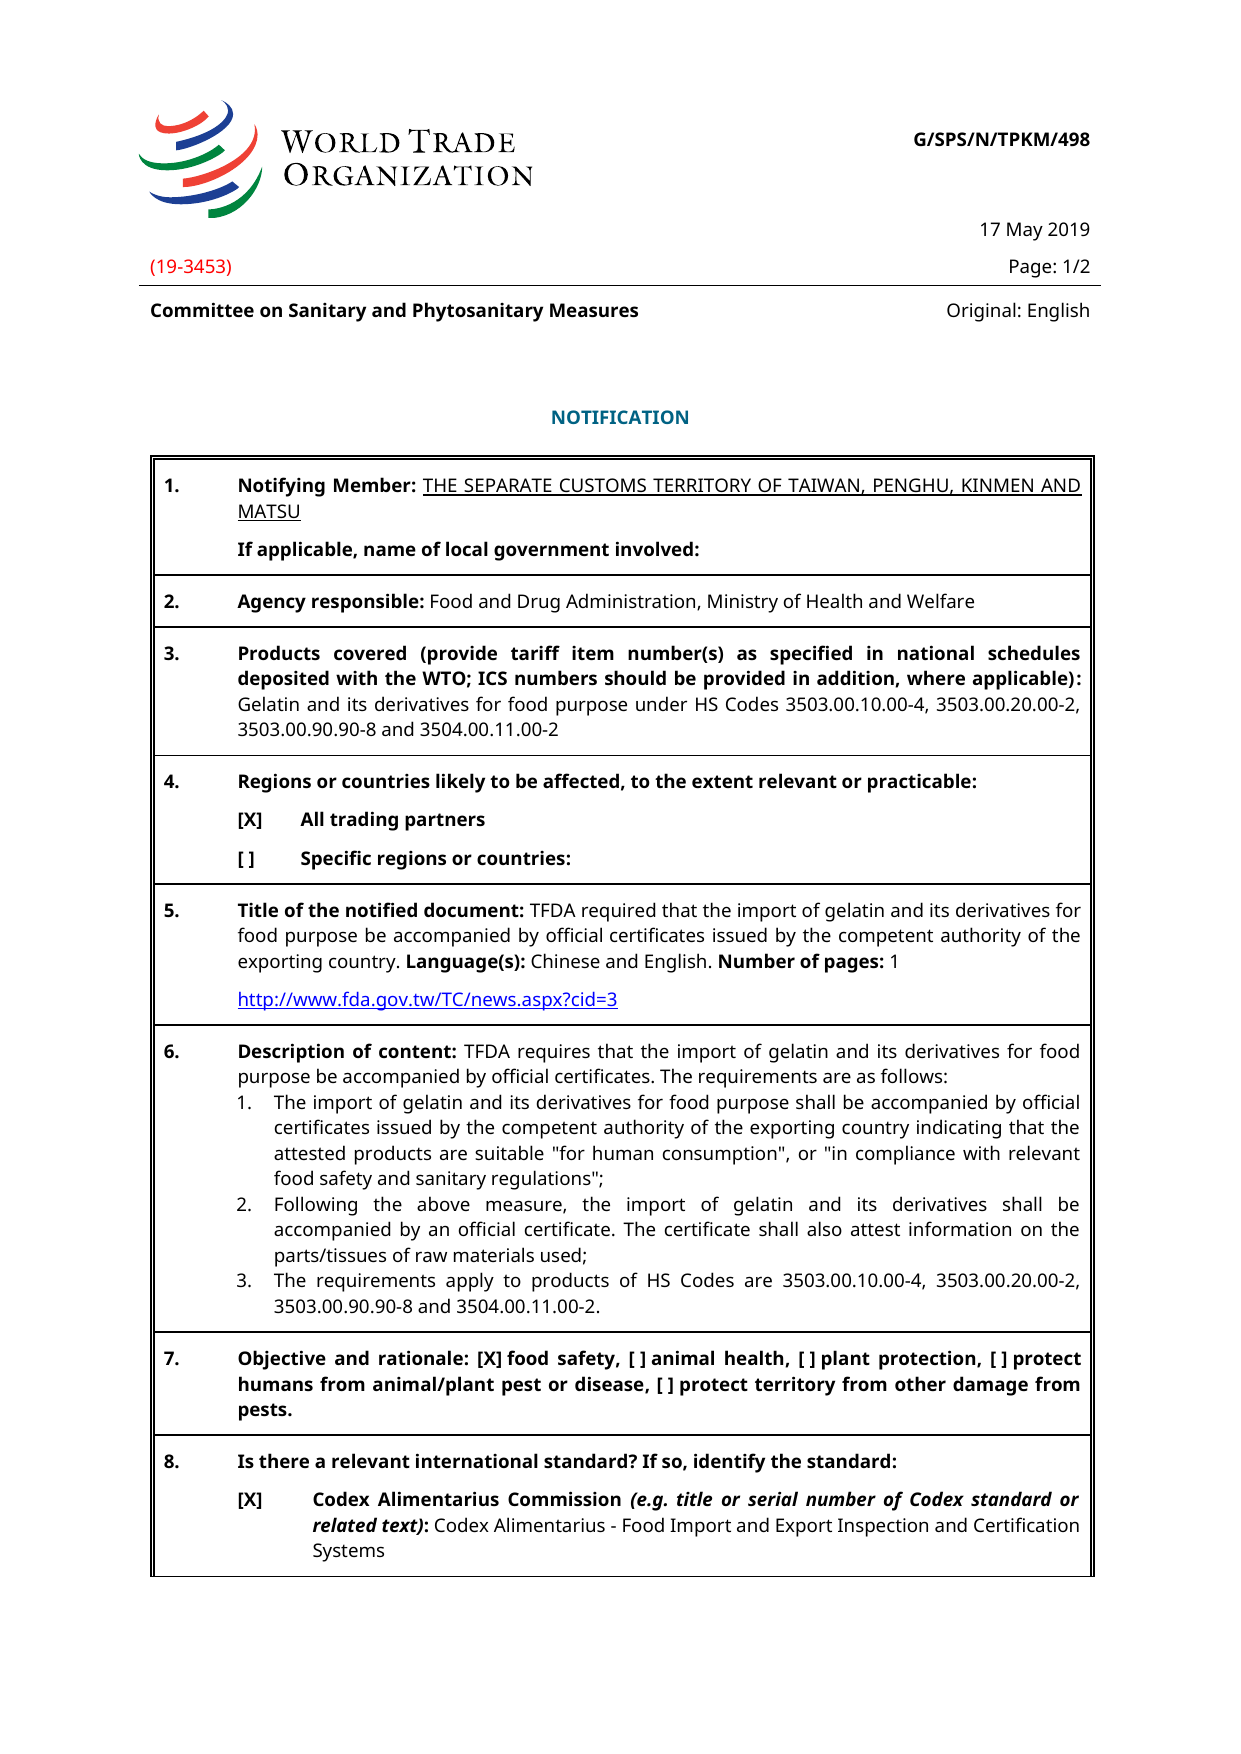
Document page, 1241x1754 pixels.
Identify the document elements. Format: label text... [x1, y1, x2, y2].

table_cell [226, 1436, 1090, 1576]
table_cell Description of content: TFDA requires that the import of gelatin and its derivatives for food purpose be accompanied by official certificates. The requirements are as follows: The import of gelatin and its derivatives for food purpose shall be accompanied by official certificates issued by the competent authority of the exporting country indicating that the attested products are suitable "for human consumption", or "in compliance with relevant food safety and sanitary regulations"; Following the above measure, the import of gelatin and its derivatives shall be accompanied by an official certificate. The certificate shall also attest information on the parts/tissues of raw materials used; The requirements apply to products of HS Codes are 3503.00.10.00-4, 3503.00.20.00-2, 3503.00.90.90-8 and 3504.00.11.00-2. [226, 1026, 1090, 1331]
table_cell 8. [155, 1436, 226, 1576]
table_header 1. [155, 460, 226, 574]
title NOTIFICATION [150, 405, 1090, 430]
table_cell 2. [155, 576, 226, 626]
table_cell Objective and rationale: [X] food safety, [ ] animal health, [ ] plant protection, [ ] protect humans from animal/plant pest or disease, [ ] protect territory from other damage from pests. [226, 1333, 1090, 1434]
table_cell Regions or countries likely to be affected, to the extent relevant or practicable: [X] All trading partners [ ] Specific regions or countries: [226, 756, 1090, 883]
table_cell 3. [155, 628, 226, 755]
table_cell 7. [155, 1333, 226, 1434]
table_cell 5. [155, 885, 226, 1024]
table_cell Products covered (provide tariff item number(s) as specified in national schedules deposited with the WTO; ICS numbers should be provided in addition, where applicable): Gelatin and its derivatives for food purpose under HS Codes 3503.00.10.00-4, 3503.00.20.00-2, 3503.00.90.90-8 and 3504.00.11.00-2 [226, 628, 1090, 755]
table_cell Agency responsible: Food and Drug Administration, Ministry of Health and Welfare [226, 576, 1090, 626]
table_cell Title of the notified document: TFDA required that the import of gelatin and its derivatives for food purpose be accompanied by official certificates issued by the competent authority of the exporting country. Language(s): Chinese and English. Number of pages: 1 http://www.fda.gov.tw/TC/news.aspx?cid=3 [226, 885, 1090, 1024]
table_cell 6. [155, 1026, 226, 1331]
table_header Notifying Member: The Separate Customs Territory of Taiwan, Penghu, Kinmen and Matsu If applicable, name of local government involved: [226, 460, 1090, 574]
table_cell 4. [155, 756, 226, 883]
